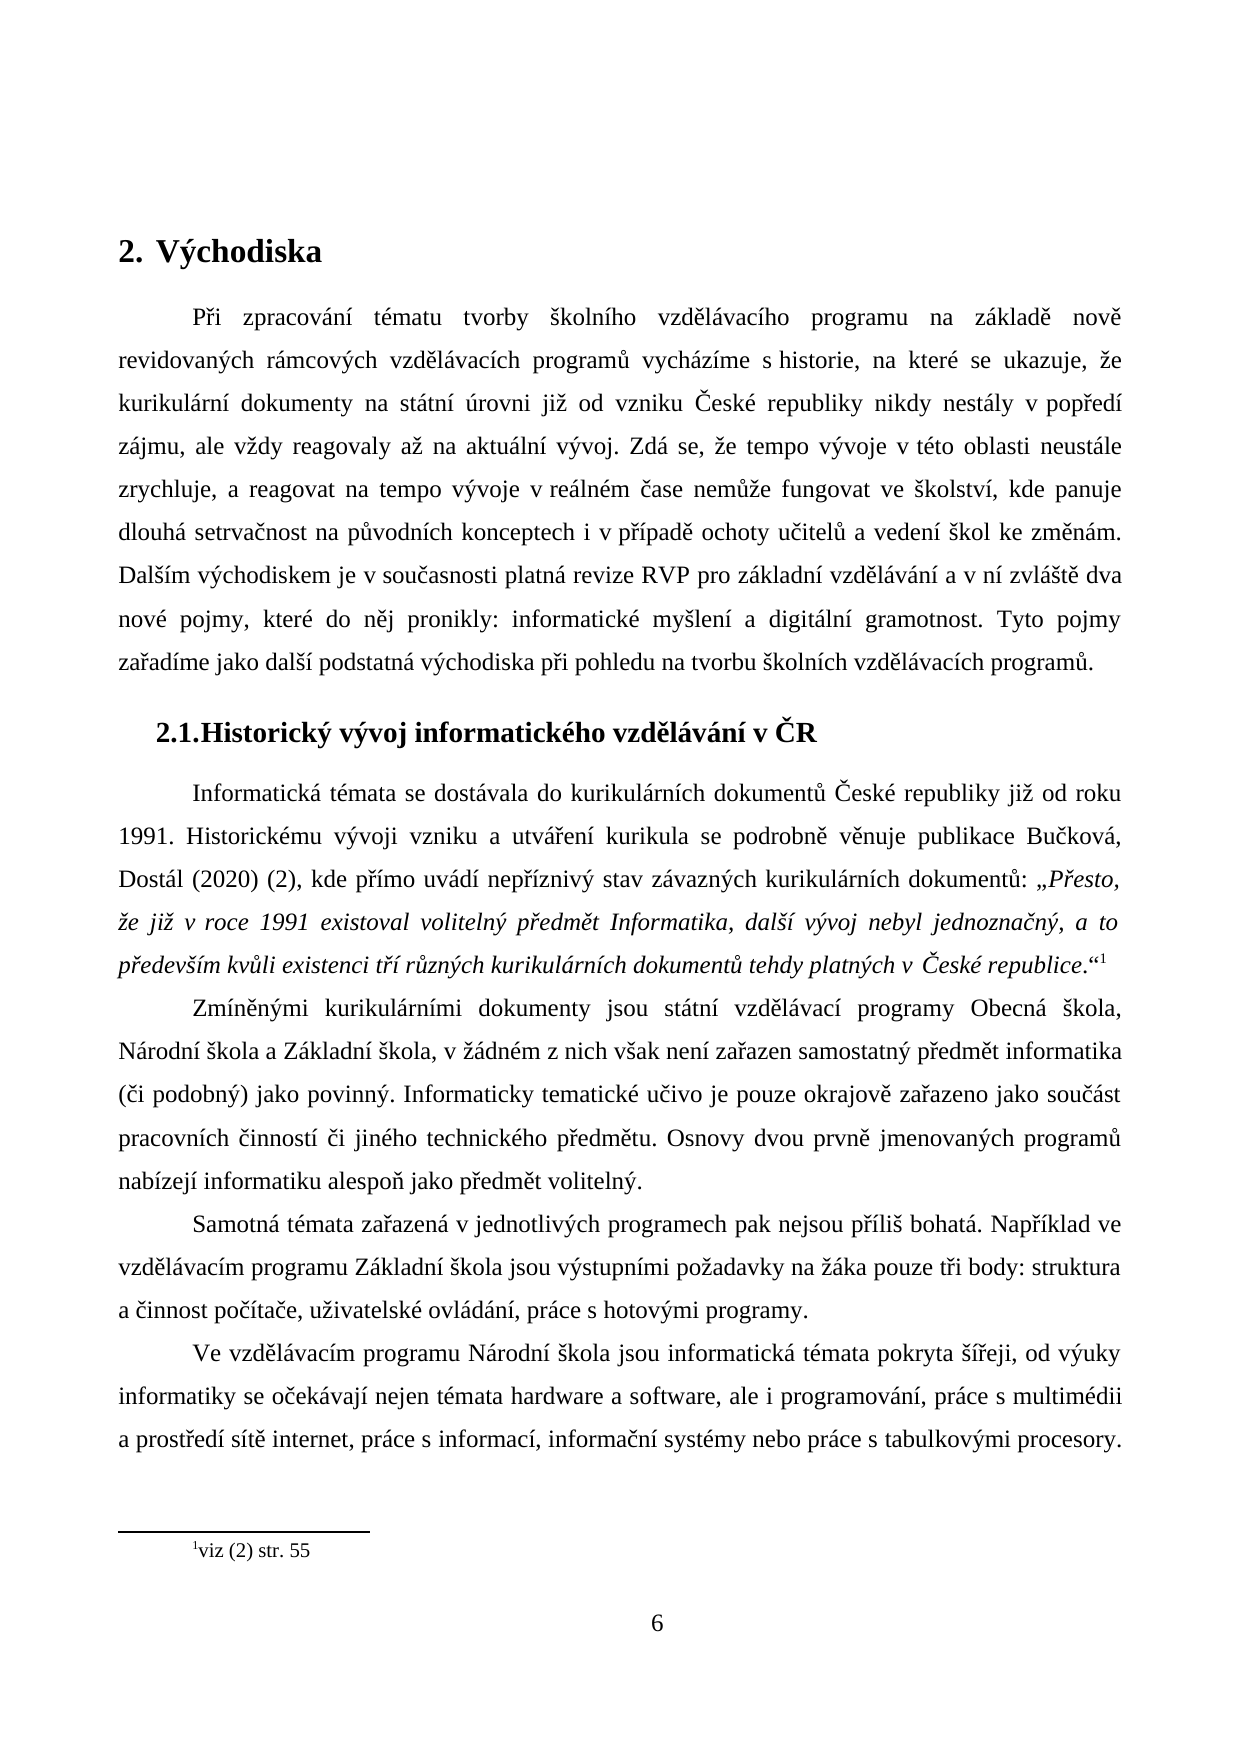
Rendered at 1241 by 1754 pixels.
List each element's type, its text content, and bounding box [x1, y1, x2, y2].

subtitle Historický vývoj informatického vzdělávání v ČR [156, 715, 1122, 748]
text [118, 1338, 1122, 1453]
text Zmíněnými kurikulárními dokumenty jsou státní vzdělávací programy Obecná škola, Národní škola a Základní škola, v žádném z nich však není zařazen samostatný předmět informatika (či podobný) jako povinný. Informaticky tematické učivo je pouze okrajově zařazeno jako součást pracovních činností či jiného technického předmětu. Osnovy dvou prvně jmenovaných programů nabízejí informatiku alespoň jako předmět volitelný. [118, 993, 1122, 1194]
text Při zpracování tématu tvorby školního vzdělávacího programu na základě nově revidovaných rámcových vzdělávacích programů vycházíme s historie, na které se ukazuje, že kurikulární dokumenty na státní úrovni již od vzniku České republiky nikdy nestály v popředí zájmu, ale vždy reagovaly až na aktuální vývoj. Zdá se, že tempo vývoje v této oblasti neustále zrychluje, a reagovat na tempo vývoje v reálném čase nemůže fungovat ve školství, kde panuje dlouhá setrvačnost na původních konceptech i v případě ochoty učitelů a vedení škol ke změnám. Dalším východiskem je v současnosti platná revize RVP pro základní vzdělávání a v ní zvláště dva nové pojmy, které do něj pronikly: informatické myšlení a digitální gramotnost. Tyto pojmy zařadíme jako další podstatná východiska při pohledu na tvorbu školních vzdělávacích programů. [118, 302, 1122, 676]
text Samotná témata zařazená v jednotlivých programech pak nejsou příliš bohatá. Například ve vzdělávacím programu Základní škola jsou výstupními požadavky na žáka pouze tři body: struktura a činnost počítače, uživatelské ovládání, práce s hotovými programy. [118, 1209, 1122, 1324]
text Informatická témata se dostávala do kurikulárních dokumentů České republiky již od roku 1991. Historickému vývoji vzniku a utváření kurikula se podrobně věnuje publikace Bučková, Dostál (2020), kde přímo uvádí nepříznivý stav závazných kurikulárních dokumentů: „Přesto, že již v roce 1991 existoval volitelný předmět Informatika, další vývoj nebyl jednoznačný, a to především kvůli existenci tří různých kurikulárních dokumentů tehdy platných v České republice.“ [118, 778, 1122, 979]
subtitle Východiska [118, 232, 1122, 270]
